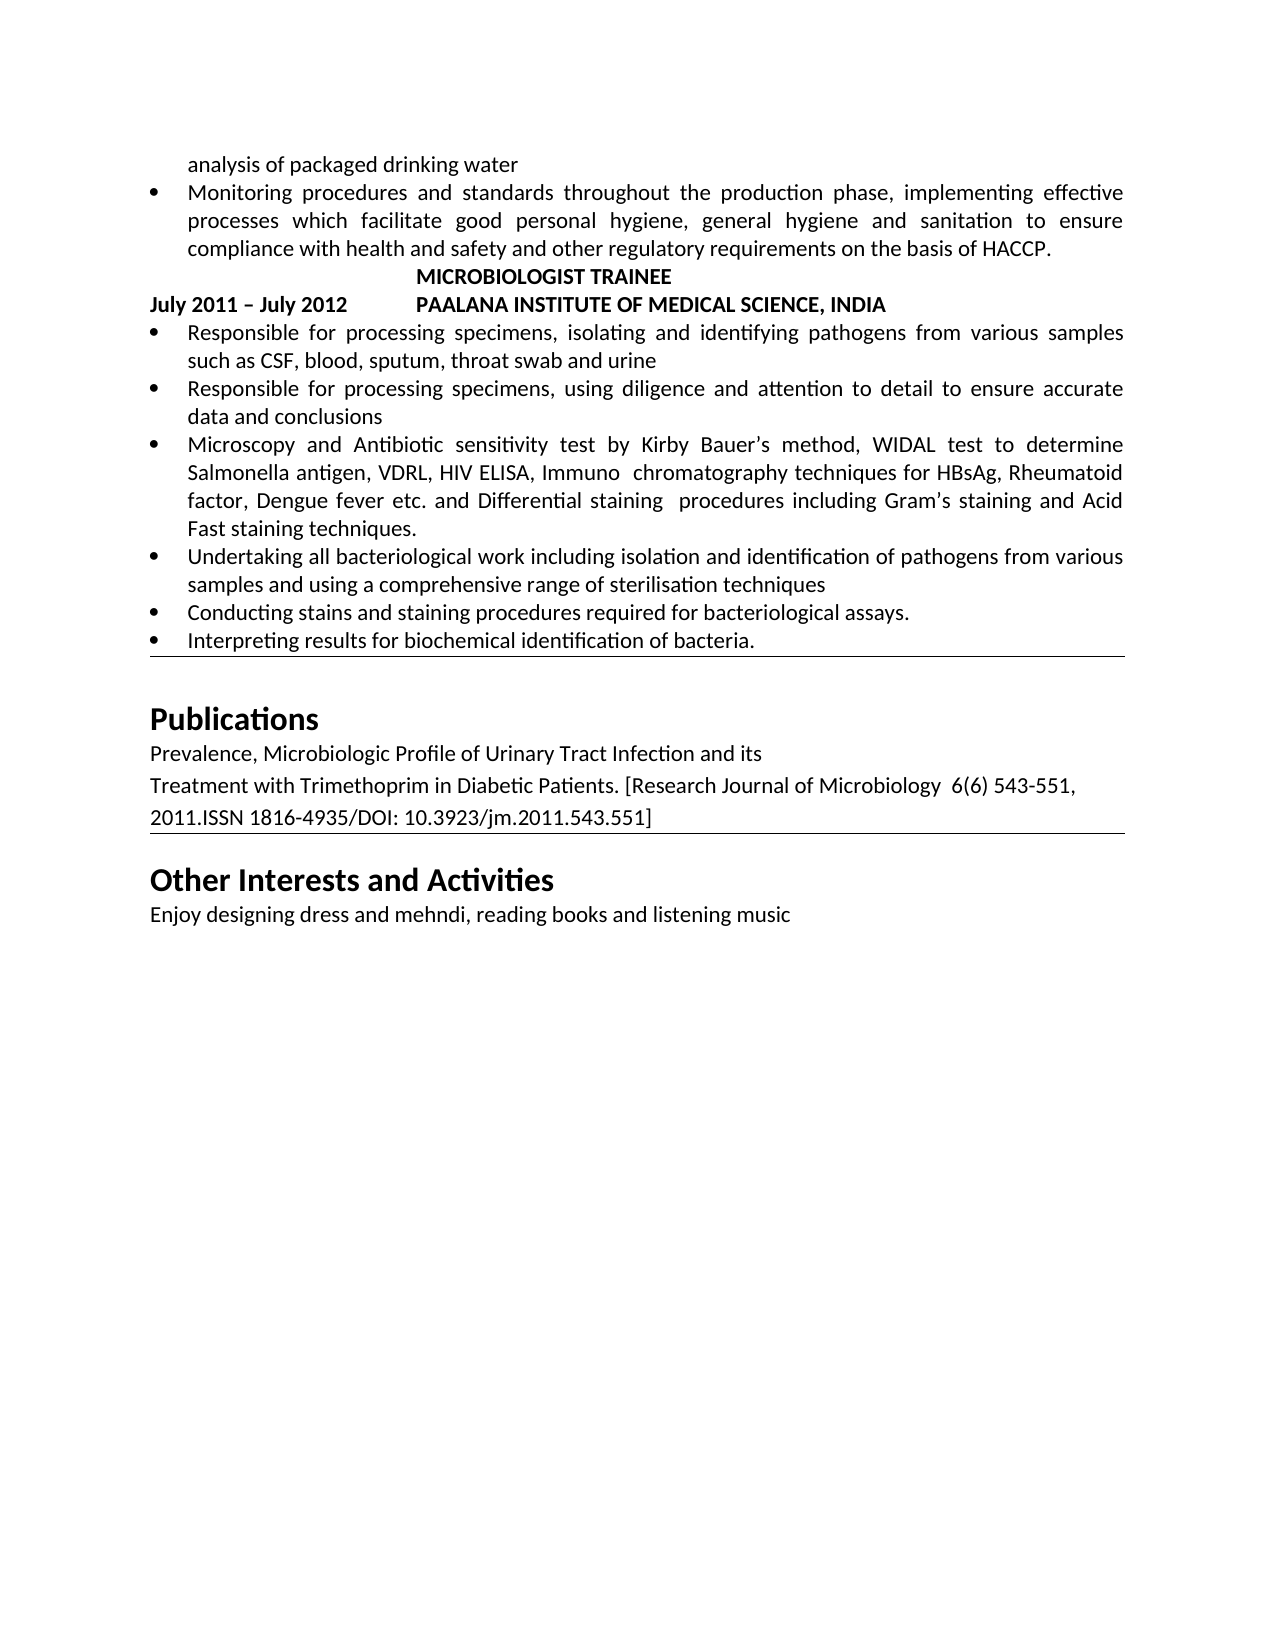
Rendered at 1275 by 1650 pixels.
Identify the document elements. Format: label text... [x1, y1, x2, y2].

list Responsible for processing specimens, isolating and identifying pathogens from various samples such as CSF, blood, sputum, throat swab and urine [150, 318, 1125, 374]
list Monitoring procedures and standards throughout the production phase, implementing effective processes which facilitate good personal hygiene, general hygiene and sanitation to ensure compliance with health and safety and other regulatory requirements on the basis of HACCP. [150, 178, 1125, 262]
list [150, 150, 1125, 178]
text Publications [150, 698, 1125, 739]
list Undertaking all bacteriological work including isolation and identification of pathogens from various samples and using a comprehensive range of sterilisation techniques [150, 542, 1125, 598]
text Prevalence, Microbiologic Profile of Urinary Tract Infection and its Treatment with Trimethoprim in Diabetic Patients. [Research Journal of Microbiology 6(6) 543-551, 2011.ISSN 1816-4935/DOI: 10.3923/jm.2011.543.551] [150, 739, 1125, 833]
list Microscopy and Antibiotic sensitivity test by Kirby Bauer’s method, WIDAL test to determine Salmonella antigen, VDRL, HIV ELISA, Immuno chromatography techniques for HBsAg, Rheumatoid factor, Dengue fever etc. and Differential staining procedures including Gram’s staining and Acid Fast staining techniques. [150, 430, 1125, 542]
list Interpreting results for biochemical identification of bacteria. [150, 626, 1125, 656]
list Conducting stains and staining procedures required for bacteriological assays. [150, 598, 1125, 626]
table_header MICROBIOLOGIST TRAINEE PAALANA INSTITUTE OF MEDICAL SCIENCE, INDIA [416, 262, 1154, 318]
table_header July 2011 – July 2012 [150, 262, 416, 318]
list Responsible for processing specimens, using diligence and attention to detail to ensure accurate data and conclusions [150, 374, 1125, 430]
text Enjoy designing dress and mehndi, reading books and listening music [150, 900, 1125, 928]
text Other Interests and Activities [150, 859, 1125, 900]
